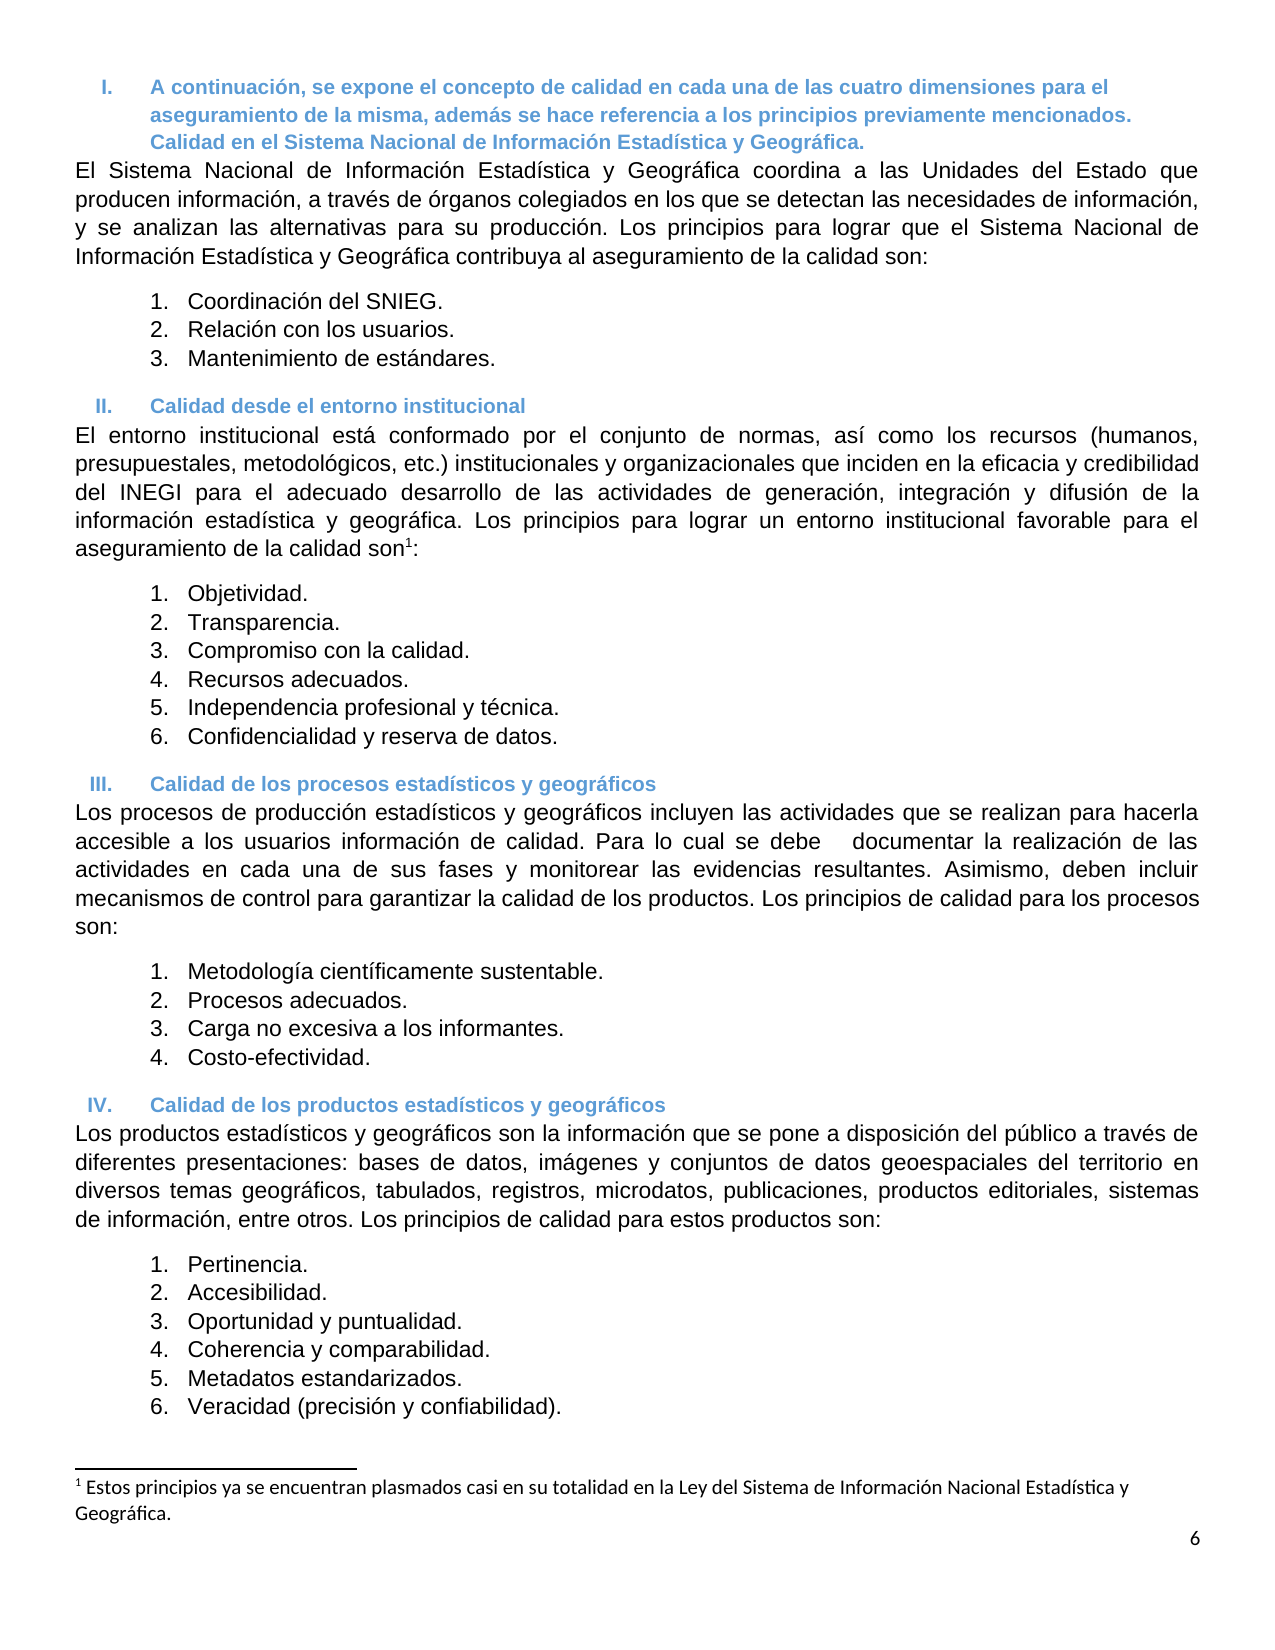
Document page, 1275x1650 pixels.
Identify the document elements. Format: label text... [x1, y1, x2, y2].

list Independencia profesional y técnica. [150, 694, 1200, 721]
list Coherencia y comparabilidad. [150, 1336, 1200, 1362]
list Mantenimiento de estándares. [150, 345, 1200, 371]
text El entorno institucional está conformado por el conjunto de normas, así como los recursos (humanos, presupuestales, metodológicos, etc.) institucionales y organizacionales que inciden en la eficacia y credibilidad del INEGI para el adecuado desarrollo de las actividades de generación, integración y difusión de la información estadística y geográfica. Los principios para lograr un entorno institucional favorable para el aseguramiento de la calidad son: [75, 422, 1200, 562]
list Recursos adecuados. [150, 666, 1200, 692]
subtitle Calidad de los procesos estadísticos y geográficos [112, 772, 1200, 796]
list Coordinación del SNIEG. [150, 288, 1200, 314]
list Metadatos estandarizados. [150, 1364, 1200, 1391]
list Veracidad (precisión y confiabilidad). [150, 1393, 1200, 1419]
text El Sistema Nacional de Información Estadística y Geográfica coordina a las Unidades del Estado que producen información, a través de órganos colegiados en los que se detectan las necesidades de información, y se analizan las alternativas para su producción. Los principios para lograr que el Sistema Nacional de Información Estadística y Geográfica contribuya al aseguramiento de la calidad son: [75, 157, 1200, 269]
subtitle A continuación, se expone el concepto de calidad en cada una de las cuatro dimensiones para el aseguramiento de la misma, además se hace referencia a los principios previamente mencionados. Calidad en el Sistema Nacional de Información Estadística y Geográfica. [112, 75, 1200, 154]
list Costo-efectividad. [150, 1043, 1200, 1070]
list Oportunidad y puntualidad. [150, 1308, 1200, 1334]
list Carga no excesiva a los informantes. [150, 1015, 1200, 1041]
list Confidencialidad y reserva de datos. [150, 723, 1200, 749]
list Transparencia. [150, 609, 1200, 635]
list Compromiso con la calidad. [150, 637, 1200, 664]
list Objetividad. [150, 580, 1200, 607]
text Los procesos de producción estadísticos y geográficos incluyen las actividades que se realizan para hacerla accesible a los usuarios información de calidad. Para lo cual se debe documentar la realización de las actividades en cada una de sus fases y monitorear las evidencias resultantes. Asimismo, deben incluir mecanismos de control para garantizar la calidad de los productos. Los principios de calidad para los procesos son: [75, 799, 1200, 939]
list Metodología científicamente sustentable. [150, 958, 1200, 984]
list Procesos adecuados. [150, 987, 1200, 1013]
list Accesibilidad. [150, 1279, 1200, 1306]
subtitle Calidad desde el entorno institucional [112, 394, 1200, 418]
text Los productos estadísticos y geográficos son la información que se pone a disposición del público a través de diferentes presentaciones: bases de datos, imágenes y conjuntos de datos geoespaciales del territorio en diversos temas geográficos, tabulados, registros, microdatos, publicaciones, productos editoriales, sistemas de información, entre otros. Los principios de calidad para estos productos son: [75, 1120, 1200, 1232]
subtitle Calidad de los productos estadísticos y geográficos [112, 1093, 1200, 1117]
list Relación con los usuarios. [150, 316, 1200, 343]
list Pertinencia. [150, 1251, 1200, 1277]
